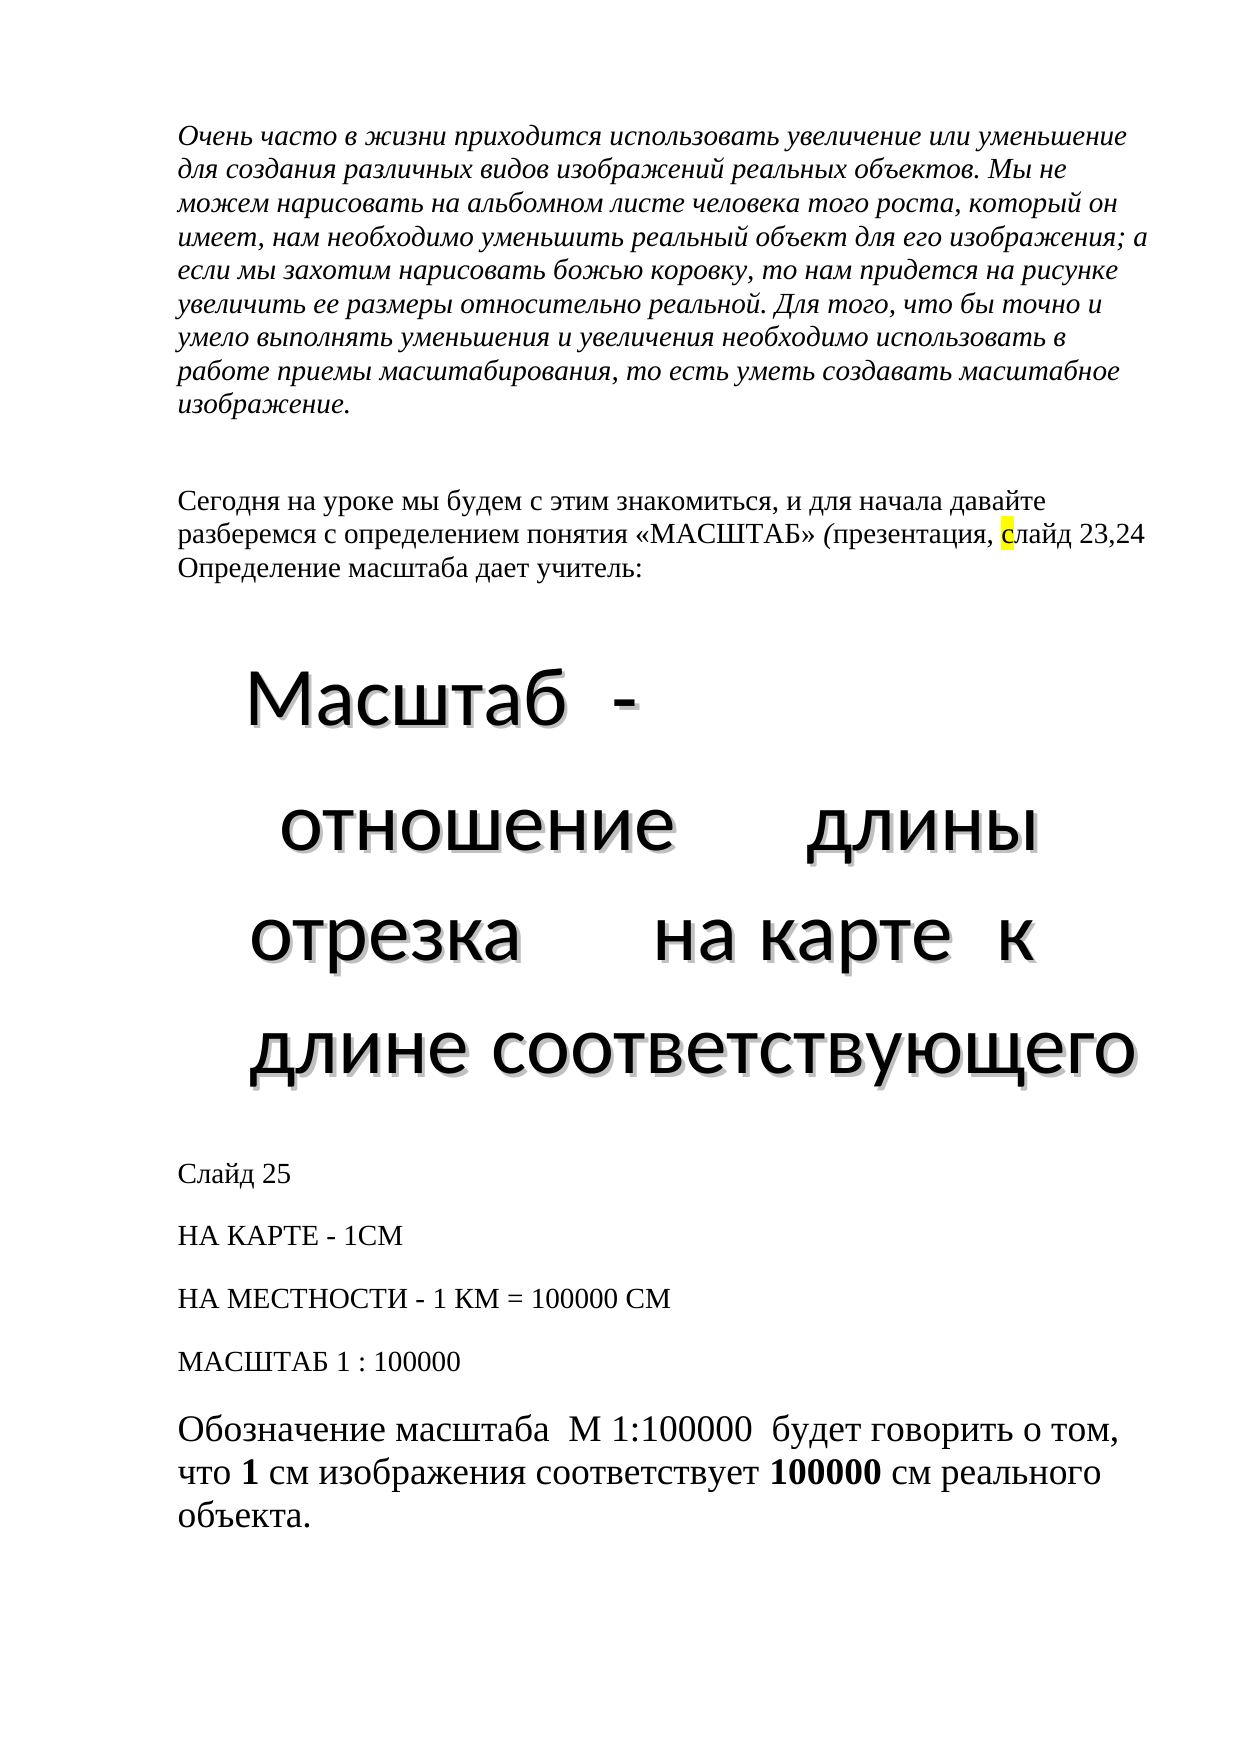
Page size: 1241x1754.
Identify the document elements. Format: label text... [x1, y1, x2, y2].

text Сегодня на уроке мы будем с этим знакомиться, и для начала давайте разберемся с определением понятия «МАСШТАБ» (презентация, слайд 23,24 Определение масштаба дает учитель: [177, 449, 1152, 583]
text Обозначение масштаба М 1:100000 будет говорить о том, что 1 см изображения соответствует 100000 см реального объекта. [177, 1407, 1152, 1536]
text НА МЕСТНОСТИ - 1 КМ = 100000 СМ [177, 1281, 1152, 1315]
text МАСШТАБ 1 : 100000 [177, 1344, 1152, 1377]
text НА КАРТЕ - 1СМ [177, 1218, 1152, 1252]
text Очень часто в жизни приходится использовать увеличение или уменьшение для создания различных видов изображений реальных объектов. Мы не можем нарисовать на альбомном листе человека того роста, который он имеет, нам необходимо уменьшить реальный объект для его изображения; а если мы захотим нарисовать божью коровку, то нам придется на рисунке увеличить ее размеры относительно реальной. Для того, что бы точно и умело выполнять уменьшения и увеличения необходимо использовать в работе приемы масштабирования, то есть уметь создавать масштабное изображение. [177, 118, 1152, 420]
text Слайд 25 [177, 1156, 1152, 1189]
